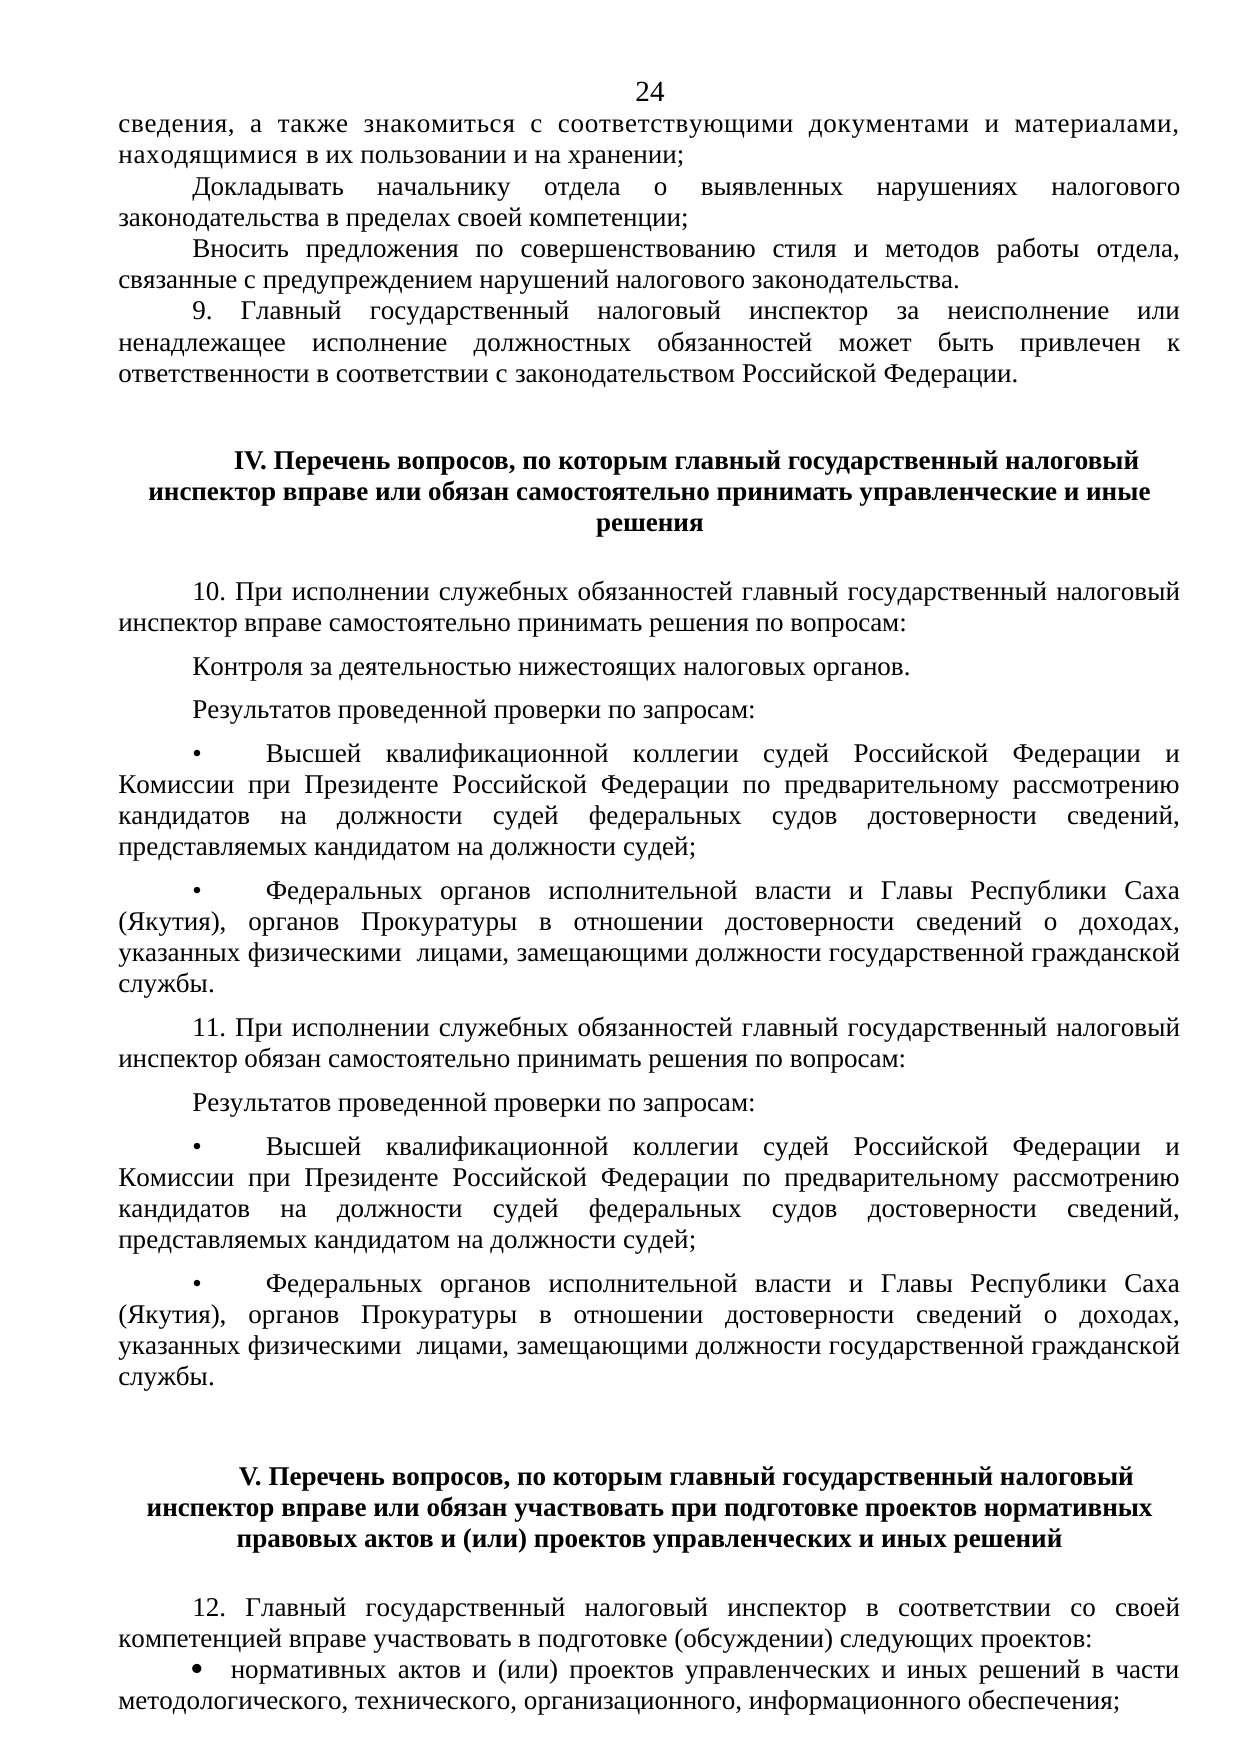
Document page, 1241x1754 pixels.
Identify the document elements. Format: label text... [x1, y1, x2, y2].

text Контроля за деятельностью нижестоящих налоговых органов. [118, 650, 1181, 681]
text Вносить предложения по совершенствованию стиля и методов работы отдела, связанные с предупреждением нарушений налогового законодательства. [118, 232, 1181, 294]
list нормативных актов и (или) проектов управленческих и иных решений в части методологического, технического, организационного, информационного обеспечения; [118, 1653, 1181, 1715]
subtitle V. Перечень вопросов, по которым главный государственный налоговый инспектор вправе или обязан участвовать при подготовке проектов нормативных правовых актов и (или) проектов управленческих и иных решений [118, 1460, 1181, 1553]
text 11. При исполнении служебных обязанностей главный государственный налоговый инспектор обязан самостоятельно принимать решения по вопросам: [118, 1011, 1181, 1073]
text Докладывать начальнику отдела о выявленных нарушениях налогового законодательства в пределах своей компетенции; [118, 170, 1181, 232]
text • Федеральных органов исполнительной власти и Главы Республики Саха (Якутия), органов Прокуратуры в отношении достоверности сведений о доходах, указанных физическими лицами, замещающими должности государственной гражданской службы. [118, 1267, 1181, 1391]
text Результатов проведенной проверки по запросам: [118, 1086, 1181, 1117]
text 9. Главный государственный налоговый инспектор за неисполнение или ненадлежащее исполнение должностных обязанностей может быть привлечен к ответственности в соответствии с законодательством Российской Федерации. [118, 294, 1181, 388]
text • Высшей квалификационной коллегии судей Российской Федерации и Комиссии при Президенте Российской Федерации по предварительному рассмотрению кандидатов на должности судей федеральных судов достоверности сведений, представляемых кандидатом на должности судей; [118, 737, 1181, 862]
text • Высшей квалификационной коллегии судей Российской Федерации и Комиссии при Президенте Российской Федерации по предварительному рассмотрению кандидатов на должности судей федеральных судов достоверности сведений, представляемых кандидатом на должности судей; [118, 1129, 1181, 1254]
text 10. При исполнении служебных обязанностей главный государственный налоговый инспектор вправе самостоятельно принимать решения по вопросам: [118, 575, 1181, 637]
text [118, 107, 1181, 170]
subtitle IV. Перечень вопросов, по которым главный государственный налоговый инспектор вправе или обязан самостоятельно принимать управленческие и иные решения [118, 444, 1181, 537]
text • Федеральных органов исполнительной власти и Главы Республики Саха (Якутия), органов Прокуратуры в отношении достоверности сведений о доходах, указанных физическими лицами, замещающими должности государственной гражданской службы. [118, 874, 1181, 999]
text Результатов проведенной проверки по запросам: [118, 693, 1181, 724]
text 12. Главный государственный налоговый инспектор в соответствии со своей компетенцией вправе участвовать в подготовке (обсуждении) следующих проектов: [118, 1591, 1181, 1653]
